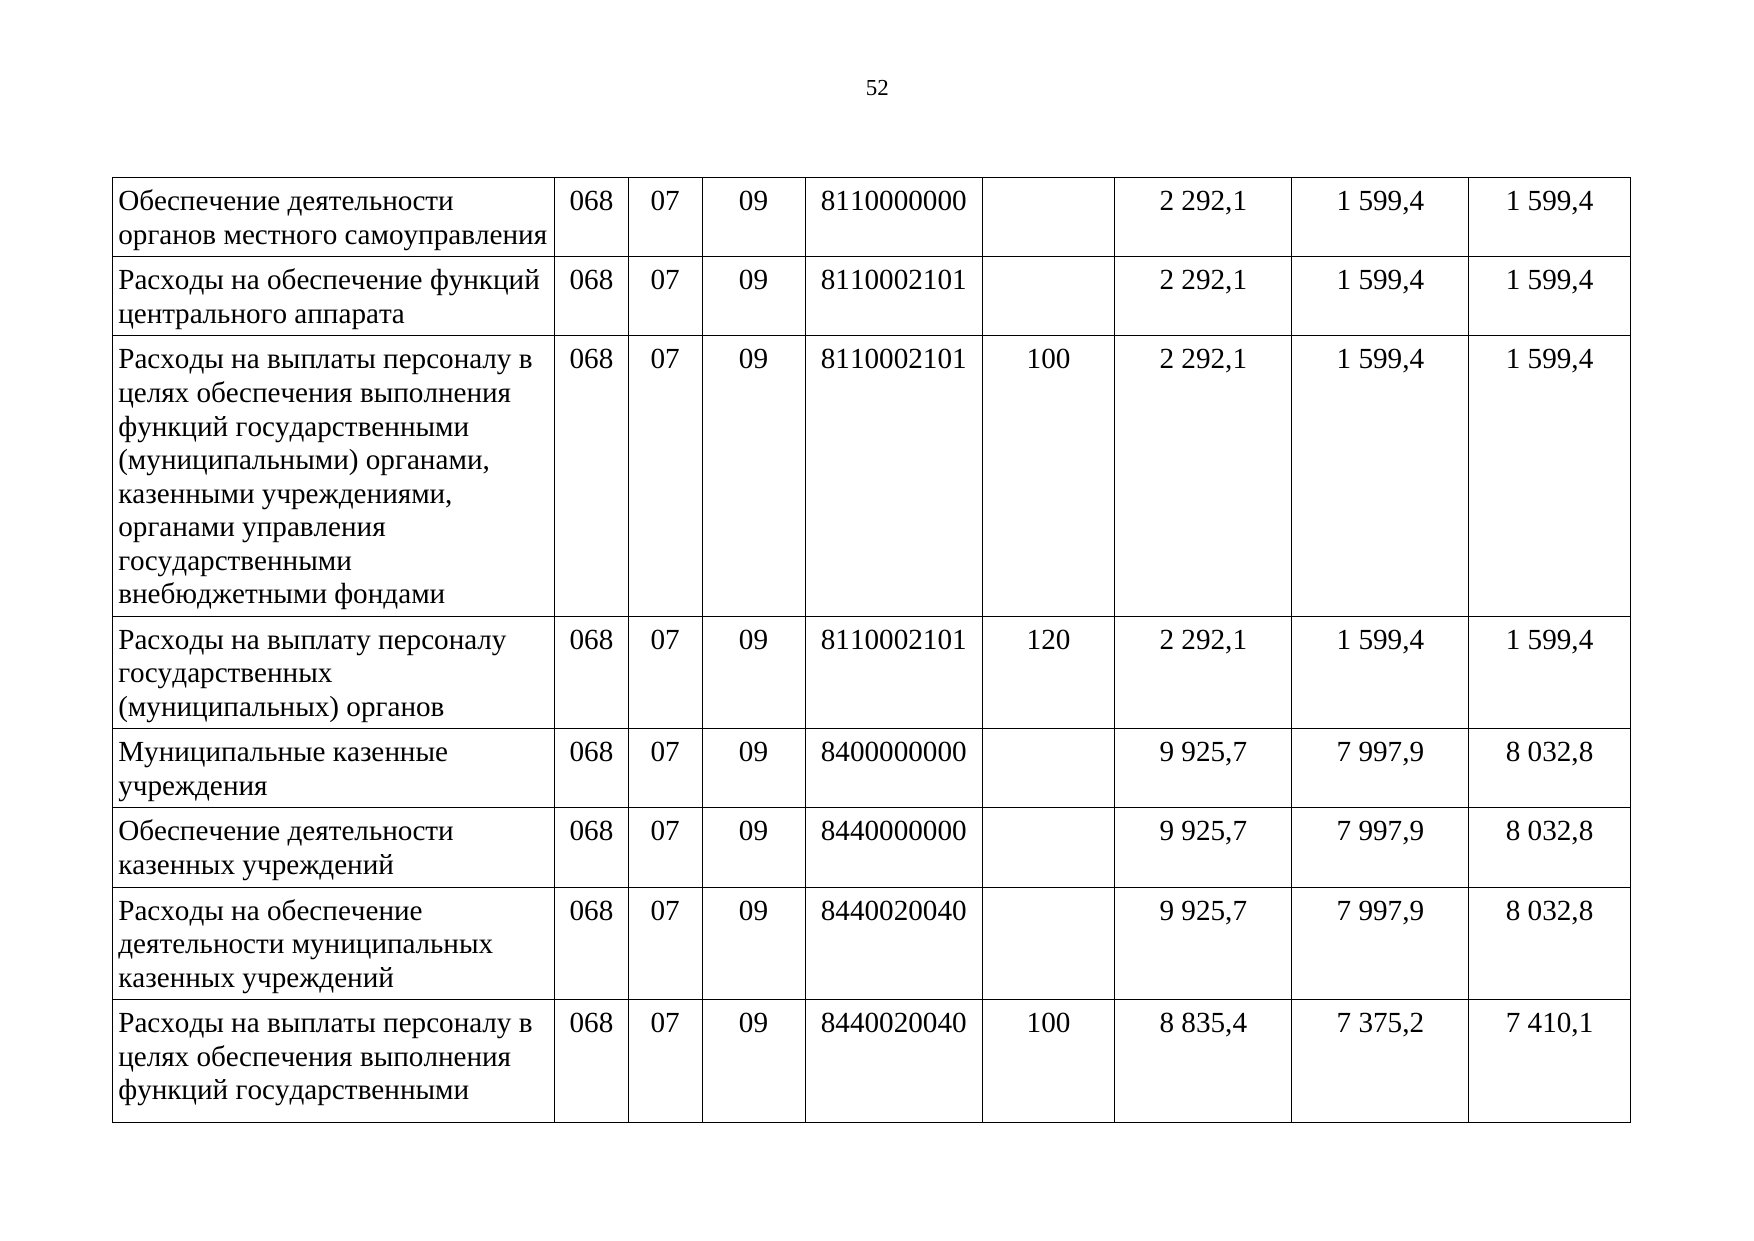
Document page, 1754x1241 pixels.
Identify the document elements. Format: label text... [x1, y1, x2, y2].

table_cell 07 [629, 178, 702, 256]
table_cell 8 032,8 [1469, 808, 1630, 886]
table_cell 1 599,4 [1292, 617, 1468, 728]
table_cell 07 [629, 1000, 702, 1122]
table_cell 09 [703, 617, 805, 728]
table_cell 068 [555, 178, 628, 256]
table_cell 09 [703, 888, 805, 999]
table_cell 8 835,4 [1115, 1000, 1291, 1122]
table_cell 068 [555, 729, 628, 807]
table_cell 7 410,1 [1469, 1000, 1630, 1122]
table_cell 100 [983, 336, 1114, 616]
table_cell 09 [703, 257, 805, 335]
table_cell 07 [629, 729, 702, 807]
table_cell Муниципальные казенные учреждения [113, 729, 554, 807]
table_cell [983, 808, 1114, 886]
table_cell 120 [983, 617, 1114, 728]
table_cell 07 [629, 257, 702, 335]
table_cell 8 032,8 [1469, 888, 1630, 999]
table_cell 8110002101 [806, 257, 982, 335]
table_cell 9 925,7 [1115, 729, 1291, 807]
table_cell 8110002101 [806, 617, 982, 728]
table_cell 09 [703, 729, 805, 807]
table_cell Расходы на обеспечение функций центрального аппарата [113, 257, 554, 335]
table_cell [983, 888, 1114, 999]
table_cell 068 [555, 617, 628, 728]
table_cell 09 [703, 336, 805, 616]
table_cell 8440000000 [806, 808, 982, 886]
table_cell 068 [555, 257, 628, 335]
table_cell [113, 1000, 554, 1122]
table_cell 07 [629, 888, 702, 999]
table_cell Обеспечение деятельности органов местного самоуправления [113, 178, 554, 256]
table_cell 2 292,1 [1115, 257, 1291, 335]
table_cell 8 032,8 [1469, 729, 1630, 807]
table_cell 8400000000 [806, 729, 982, 807]
table_cell 2 292,1 [1115, 336, 1291, 616]
table_cell 8110002101 [806, 336, 982, 616]
table_cell 068 [555, 808, 628, 886]
table_cell 07 [629, 808, 702, 886]
table_cell 1 599,4 [1292, 178, 1468, 256]
table_cell 09 [703, 178, 805, 256]
table_cell 8110000000 [806, 178, 982, 256]
table_cell 09 [703, 1000, 805, 1122]
table_cell 068 [555, 1000, 628, 1122]
table_cell 8440020040 [806, 888, 982, 999]
table_cell 1 599,4 [1469, 336, 1630, 616]
table_cell [983, 178, 1114, 256]
table_cell 100 [983, 1000, 1114, 1122]
table_cell Расходы на обеспечение деятельности муниципальных казенных учреждений [113, 888, 554, 999]
table_cell 1 599,4 [1469, 178, 1630, 256]
table_cell 1 599,4 [1469, 617, 1630, 728]
table_cell 7 997,9 [1292, 808, 1468, 886]
table_cell [983, 257, 1114, 335]
table_cell 07 [629, 617, 702, 728]
table_cell 068 [555, 888, 628, 999]
table_cell Расходы на выплату персоналу государственных (муниципальных) органов [113, 617, 554, 728]
table_cell Обеспечение деятельности казенных учреждений [113, 808, 554, 886]
table_cell 9 925,7 [1115, 808, 1291, 886]
table_cell 09 [703, 808, 805, 886]
table_cell 2 292,1 [1115, 178, 1291, 256]
table_cell 7 997,9 [1292, 729, 1468, 807]
table_cell 7 375,2 [1292, 1000, 1468, 1122]
table_cell 1 599,4 [1292, 336, 1468, 616]
table_cell 1 599,4 [1469, 257, 1630, 335]
table_cell 9 925,7 [1115, 888, 1291, 999]
table_cell 068 [555, 336, 628, 616]
table_cell 1 599,4 [1292, 257, 1468, 335]
table_cell 8440020040 [806, 1000, 982, 1122]
table_cell 07 [629, 336, 702, 616]
table_cell [983, 729, 1114, 807]
table_cell 2 292,1 [1115, 617, 1291, 728]
table_cell 7 997,9 [1292, 888, 1468, 999]
